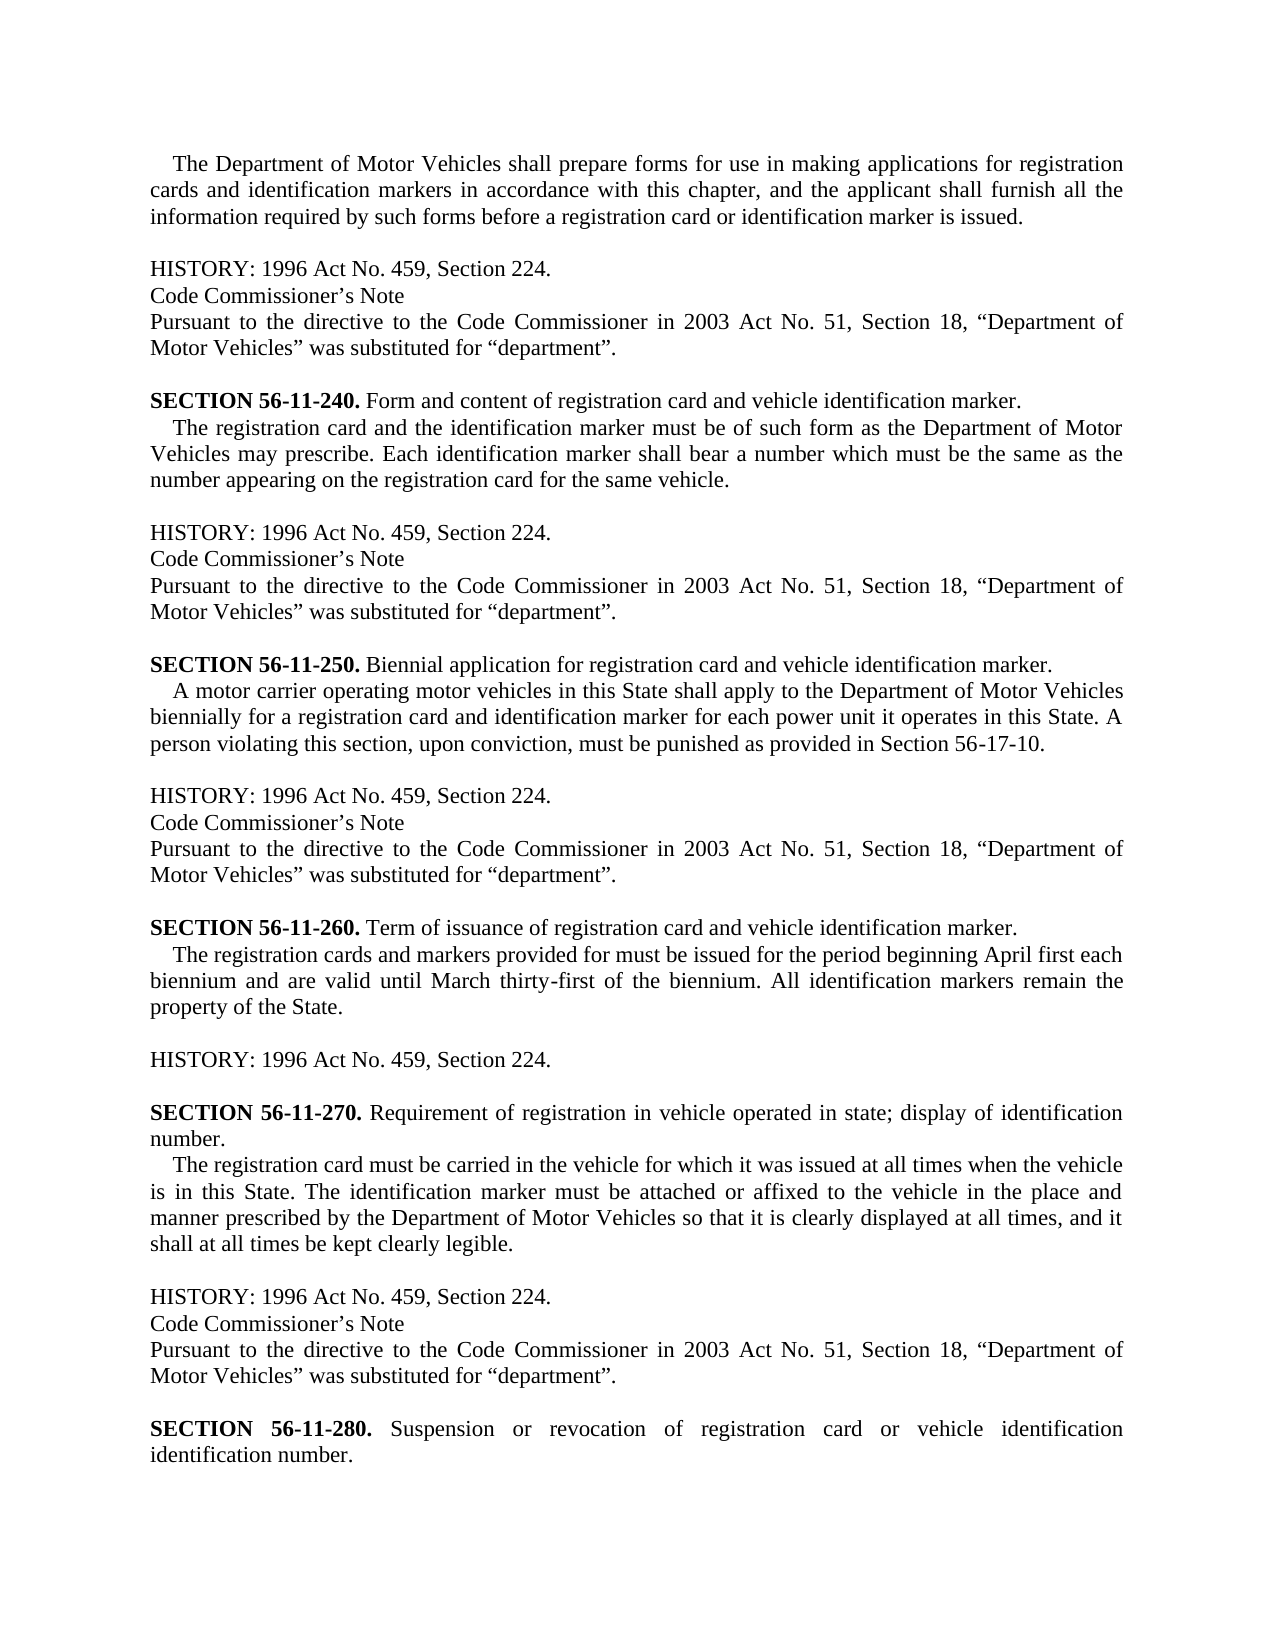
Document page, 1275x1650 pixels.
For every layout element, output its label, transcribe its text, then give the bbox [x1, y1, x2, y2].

text The registration card must be carried in the vehicle for which it was issued at all times when the vehicle is in this State. The identification marker must be attached or affixed to the vehicle in the place and manner prescribed by the Department of Motor Vehicles so that it is clearly displayed at all times, and it shall at all times be kept clearly legible. [150, 1151, 1125, 1257]
text Code Commissioner’s Note [150, 1309, 1125, 1336]
text SECTION 56-11-250. Biennial application for registration card and vehicle identification marker. [150, 651, 1125, 677]
text HISTORY: 1996 Act No. 459, Section 224. [150, 782, 1125, 809]
text HISTORY: 1996 Act No. 459, Section 224. [150, 1283, 1125, 1309]
text Pursuant to the directive to the Code Commissioner in 2003 Act No. 51, Section 18, “Department of Motor Vehicles” was substituted for “department”. [150, 308, 1125, 361]
text Pursuant to the directive to the Code Commissioner in 2003 Act No. 51, Section 18, “Department of Motor Vehicles” was substituted for “department”. [150, 572, 1125, 624]
text SECTION 56-11-240. Form and content of registration card and vehicle identification marker. [150, 387, 1125, 413]
text Pursuant to the directive to the Code Commissioner in 2003 Act No. 51, Section 18, “Department of Motor Vehicles” was substituted for “department”. [150, 1336, 1125, 1389]
text A motor carrier operating motor vehicles in this State shall apply to the Department of Motor Vehicles biennially for a registration card and identification marker for each power unit it operates in this State. A person violating this section, upon conviction, must be punished as provided in Section 56-17-10. [150, 677, 1125, 756]
text HISTORY: 1996 Act No. 459, Section 224. [150, 519, 1125, 545]
text SECTION 56-11-260. Term of issuance of registration card and vehicle identification marker. [150, 914, 1125, 941]
text HISTORY: 1996 Act No. 459, Section 224. [150, 255, 1125, 282]
text Code Commissioner’s Note [150, 545, 1125, 572]
text Code Commissioner’s Note [150, 809, 1125, 835]
text SECTION 56-11-280. Suspension or revocation of registration card or vehicle identification identification number. [150, 1415, 1125, 1468]
text The registration cards and markers provided for must be issued for the period beginning April first each biennium and are valid until March thirty-first of the biennium. All identification markers remain the property of the State. [150, 941, 1125, 1020]
text SECTION 56-11-270. Requirement of registration in vehicle operated in state; display of identification number. [150, 1099, 1125, 1151]
text The Department of Motor Vehicles shall prepare forms for use in making applications for registration cards and identification markers in accordance with this chapter, and the applicant shall furnish all the information required by such forms before a registration card or identification marker is issued. [150, 150, 1125, 229]
text HISTORY: 1996 Act No. 459, Section 224. [150, 1046, 1125, 1072]
text Code Commissioner’s Note [150, 282, 1125, 308]
text Pursuant to the directive to the Code Commissioner in 2003 Act No. 51, Section 18, “Department of Motor Vehicles” was substituted for “department”. [150, 835, 1125, 888]
text The registration card and the identification marker must be of such form as the Department of Motor Vehicles may prescribe. Each identification marker shall bear a number which must be the same as the number appearing on the registration card for the same vehicle. [150, 413, 1125, 493]
